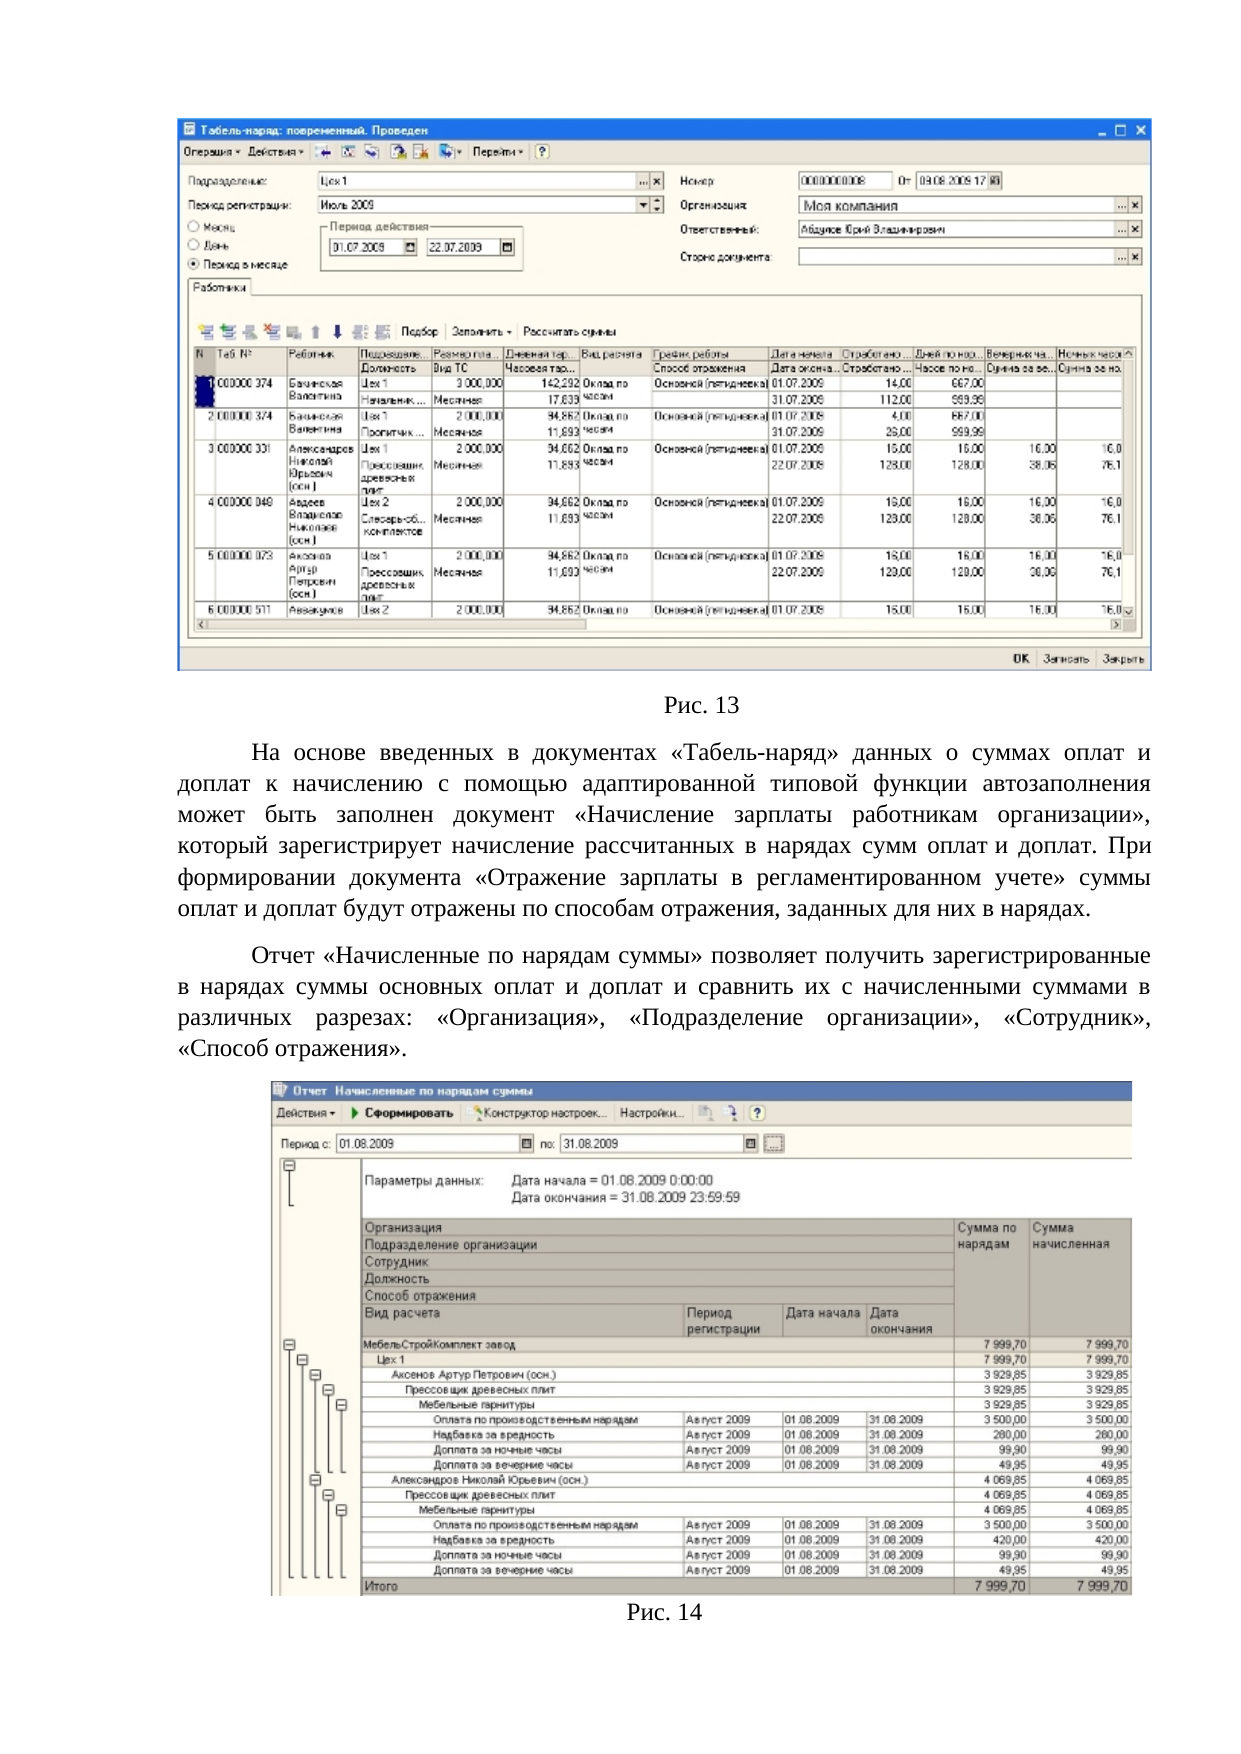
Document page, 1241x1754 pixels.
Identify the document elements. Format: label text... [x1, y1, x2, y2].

picture [270, 1081, 1133, 1596]
text Рис. 13 [177, 690, 1152, 718]
picture [177, 118, 1152, 671]
text Отчет «Начисленные по нарядам суммы» позволяет получить зарегистрированные в нарядах суммы основных оплат и доплат и сравнить их с начисленными суммами в различных разрезах: «Организация», «Подразделение организации», «Сотрудник», «Способ отражения». [177, 940, 1152, 1062]
text На основе введенных в документах «Табель-наряд» данных о суммах оплат и доплат к начислению с помощью адаптированной типовой функции автозаполнения может быть заполнен документ «Начисление зарплаты работникам организации», который зарегистрирует начисление рассчитанных в нарядах сумм оплат и доплат. При формировании документа «Отражение зарплаты в регламентированном учете» суммы оплат и доплат будут отражены по способам отражения, заданных для них в нарядах. [177, 737, 1152, 921]
